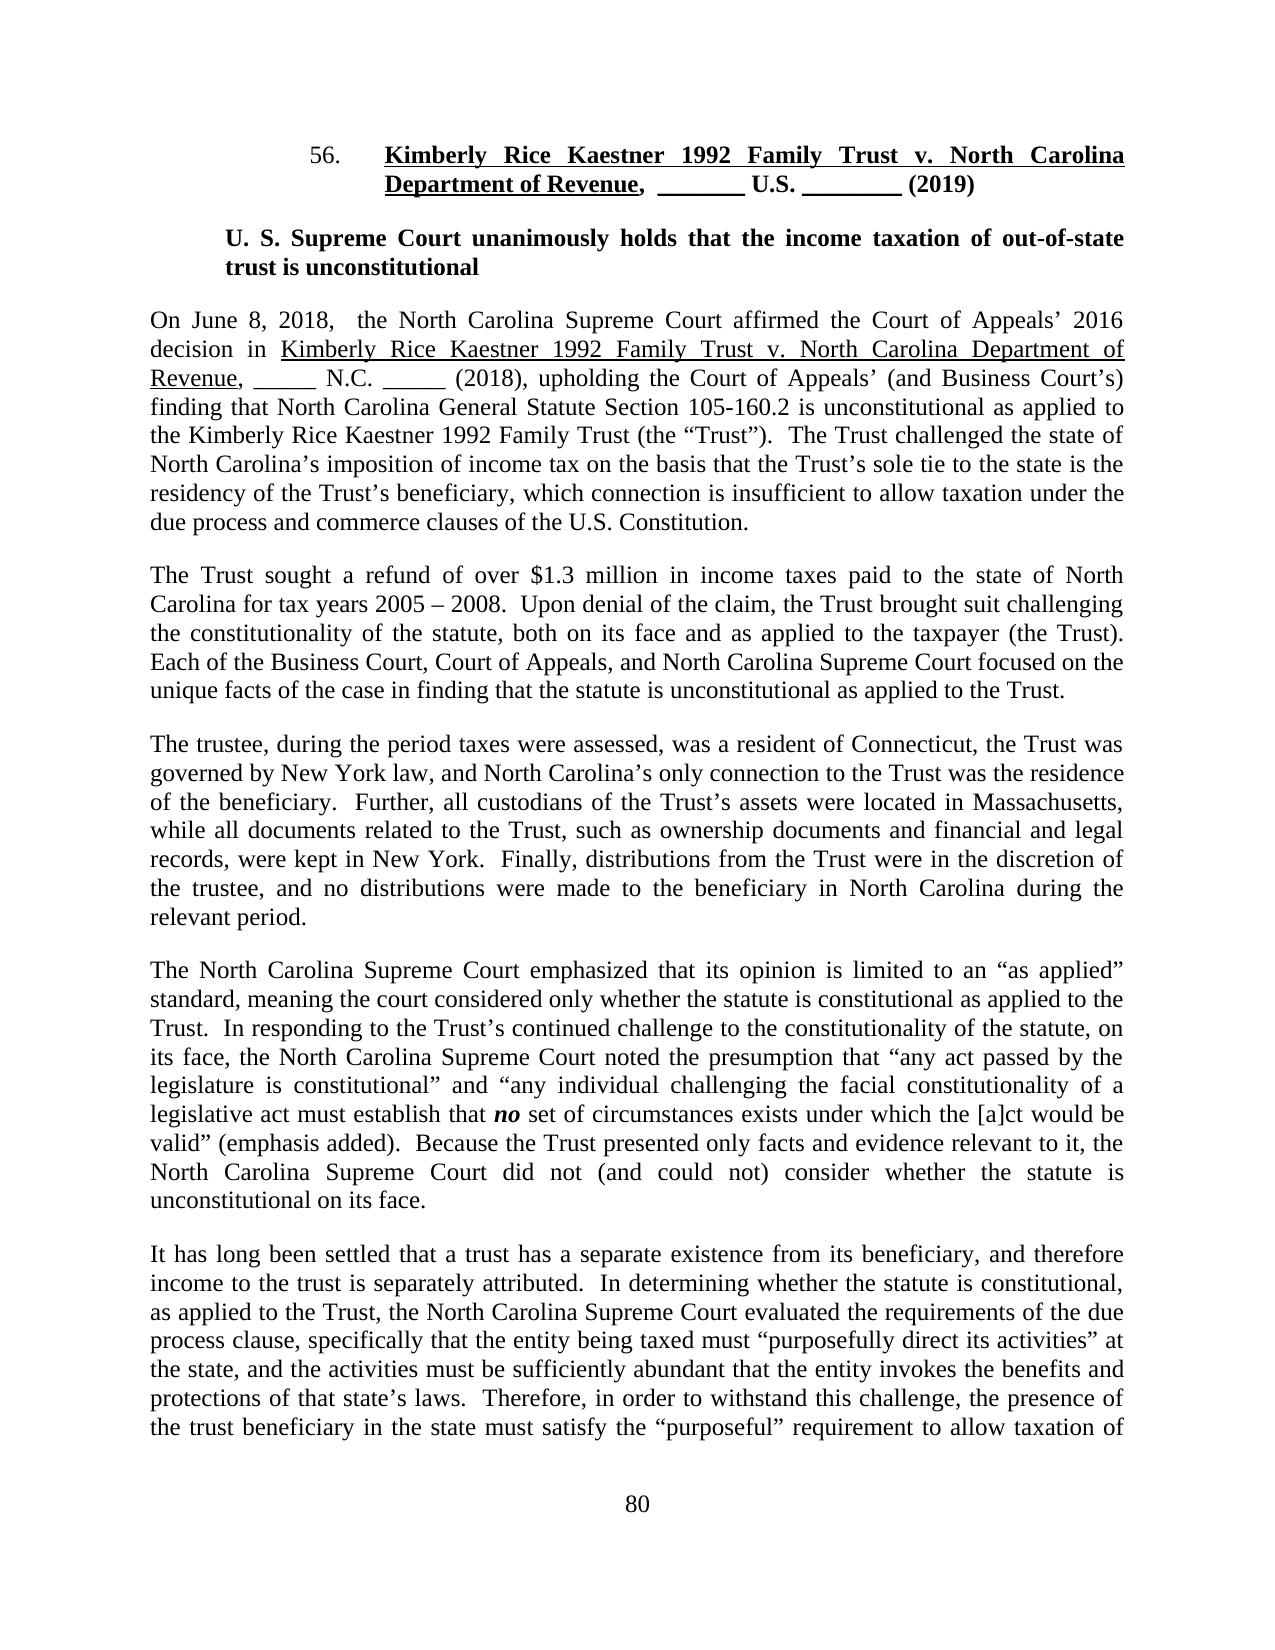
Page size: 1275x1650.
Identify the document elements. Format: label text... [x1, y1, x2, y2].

text On June 8, 2018, the North Carolina Supreme Court affirmed the Court of Appeals’ 2016 decision in Kimberly Rice Kaestner 1992 Family Trust v. North Carolina Department of Revenue, _____ N.C. _____ (2018), upholding the Court of Appeals’ (and Business Court’s) finding that North Carolina General Statute Section 105-160.2 is unconstitutional as applied to the Kimberly Rice Kaestner 1992 Family Trust (the “Trust”). The Trust challenged the state of North Carolina’s imposition of income tax on the basis that the Trust’s sole tie to the state is the residency of the Trust’s beneficiary, which connection is insufficient to allow taxation under the due process and commerce clauses of the U.S. Constitution. [150, 306, 1125, 536]
text The North Carolina Supreme Court emphasized that its opinion is limited to an “as applied” standard, meaning the court considered only whether the statute is constitutional as applied to the Trust. In responding to the Trust’s continued challenge to the constitutionality of the statute, on its face, the North Carolina Supreme Court noted the presumption that “any act passed by the legislature is constitutional” and “any individual challenging the facial constitutionality of a legislative act must establish that no set of circumstances exists under which the [a]ct would be valid” (emphasis added). Because the Trust presented only facts and evidence relevant to it, the North Carolina Supreme Court did not (and could not) consider whether the statute is unconstitutional on its face. [150, 956, 1125, 1214]
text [150, 1239, 1125, 1441]
text The trustee, during the period taxes were assessed, was a resident of Connecticut, the Trust was governed by New York law, and North Carolina’s only connection to the Trust was the residence of the beneficiary. Further, all custodians of the Trust’s assets were located in Massachusetts, while all documents related to the Trust, such as ownership documents and financial and legal records, were kept in New York. Finally, distributions from the Trust were in the discretion of the trustee, and no distributions were made to the beneficiary in North Carolina during the relevant period. [150, 729, 1125, 931]
list Kimberly Rice Kaestner 1992 Family Trust v. North Carolina Department of Revenue, _______ U.S. ________ (2019) [309, 141, 1125, 198]
text The Trust sought a refund of over $1.3 million in income taxes paid to the state of North Carolina for tax years 2005 – 2008. Upon denial of the claim, the Trust brought suit challenging the constitutionality of the statute, both on its face and as applied to the taxpayer (the Trust). Each of the Business Court, Court of Appeals, and North Carolina Supreme Court focused on the unique facts of the case in finding that the statute is unconstitutional as applied to the Trust. [150, 561, 1125, 704]
text U. S. Supreme Court unanimously holds that the income taxation of out-of-state trust is unconstitutional [225, 223, 1125, 281]
